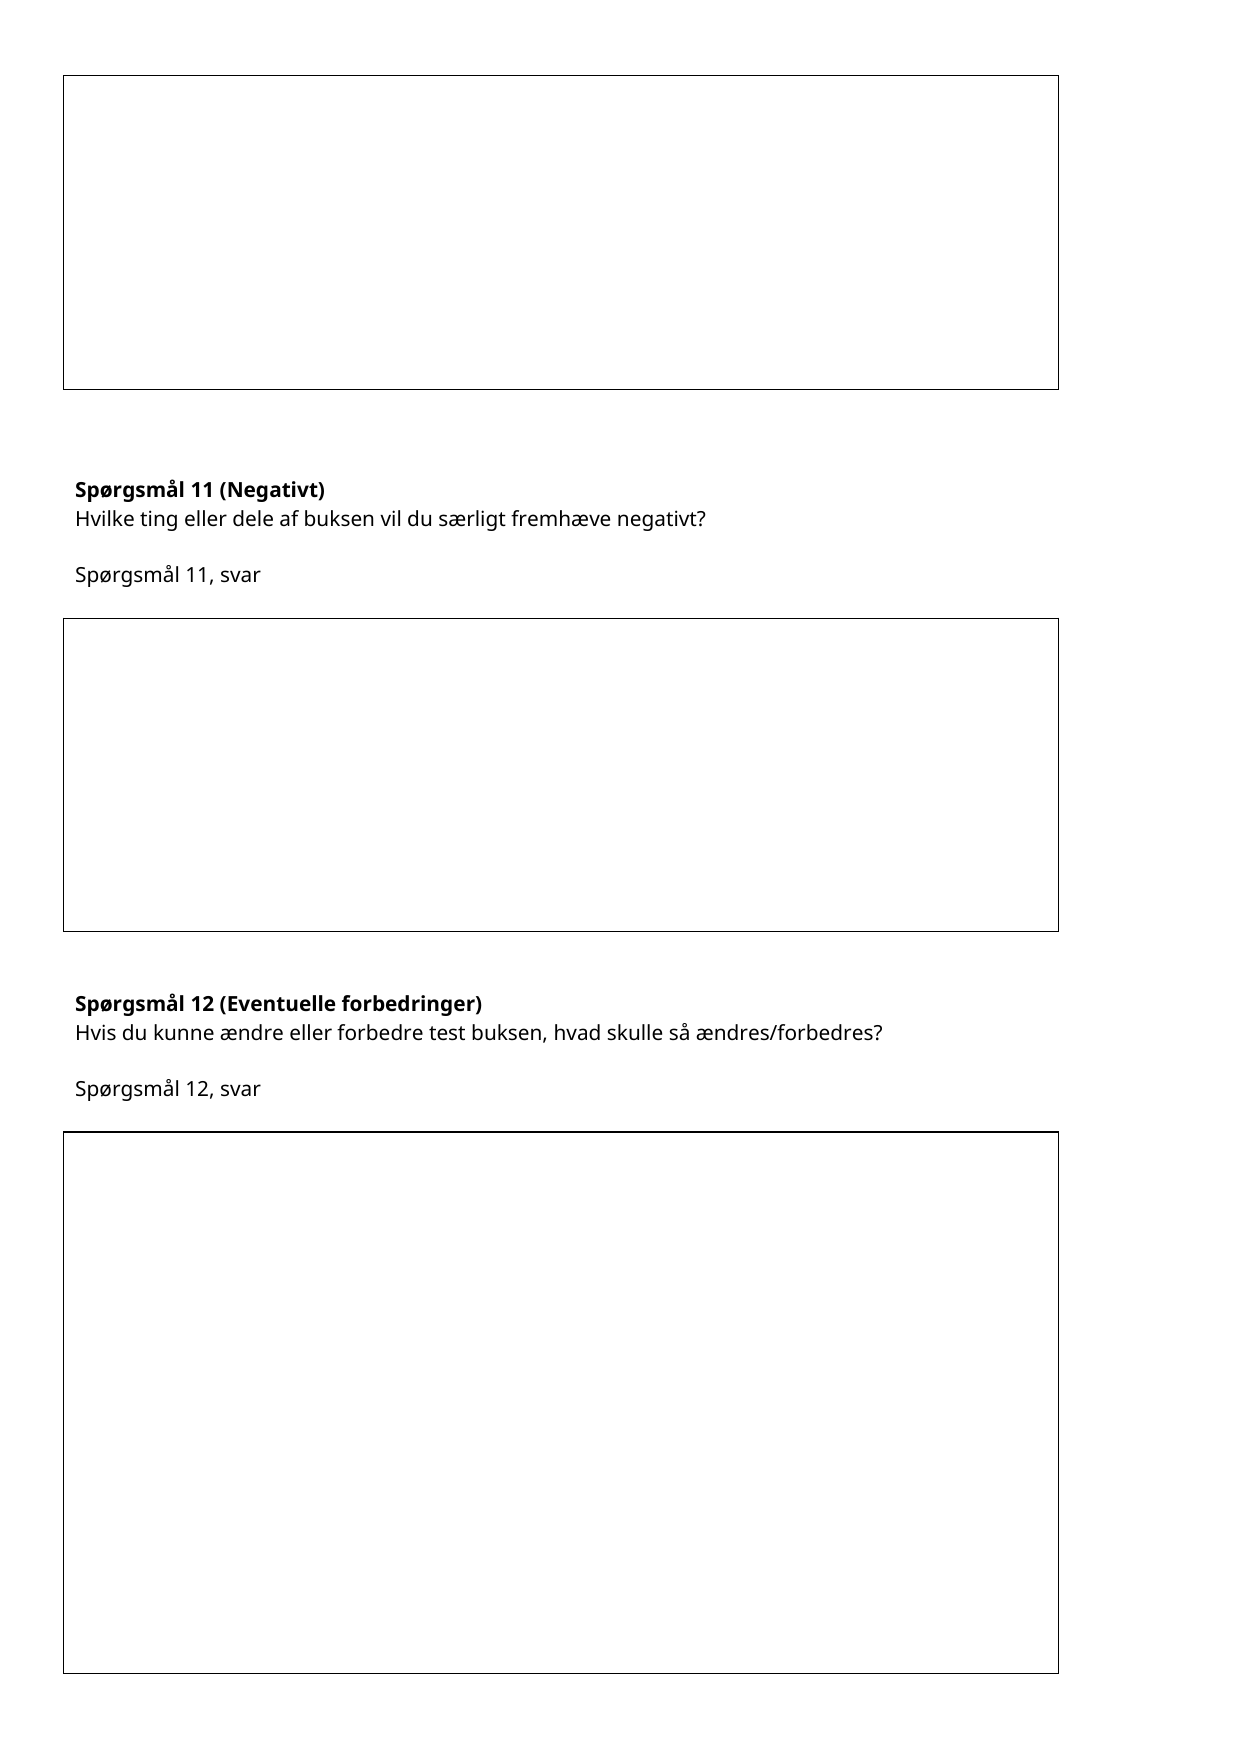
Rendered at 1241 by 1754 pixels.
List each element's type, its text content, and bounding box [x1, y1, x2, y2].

text Spørgsmål 11 (Negativt) [75, 475, 1165, 504]
table_header [64, 1133, 1058, 1673]
table_header [64, 619, 1058, 931]
text Spørgsmål 11, svar [75, 561, 1165, 589]
text Spørgsmål 12, svar [75, 1074, 1165, 1103]
table_header [64, 76, 1058, 389]
text Hvis du kunne ændre eller forbedre test buksen, hvad skulle så ændres/forbedres? [75, 1018, 1165, 1046]
text Spørgsmål 12 (Eventuelle forbedringer) [75, 989, 1165, 1018]
text Hvilke ting eller dele af buksen vil du særligt fremhæve negativt? [75, 504, 1165, 532]
